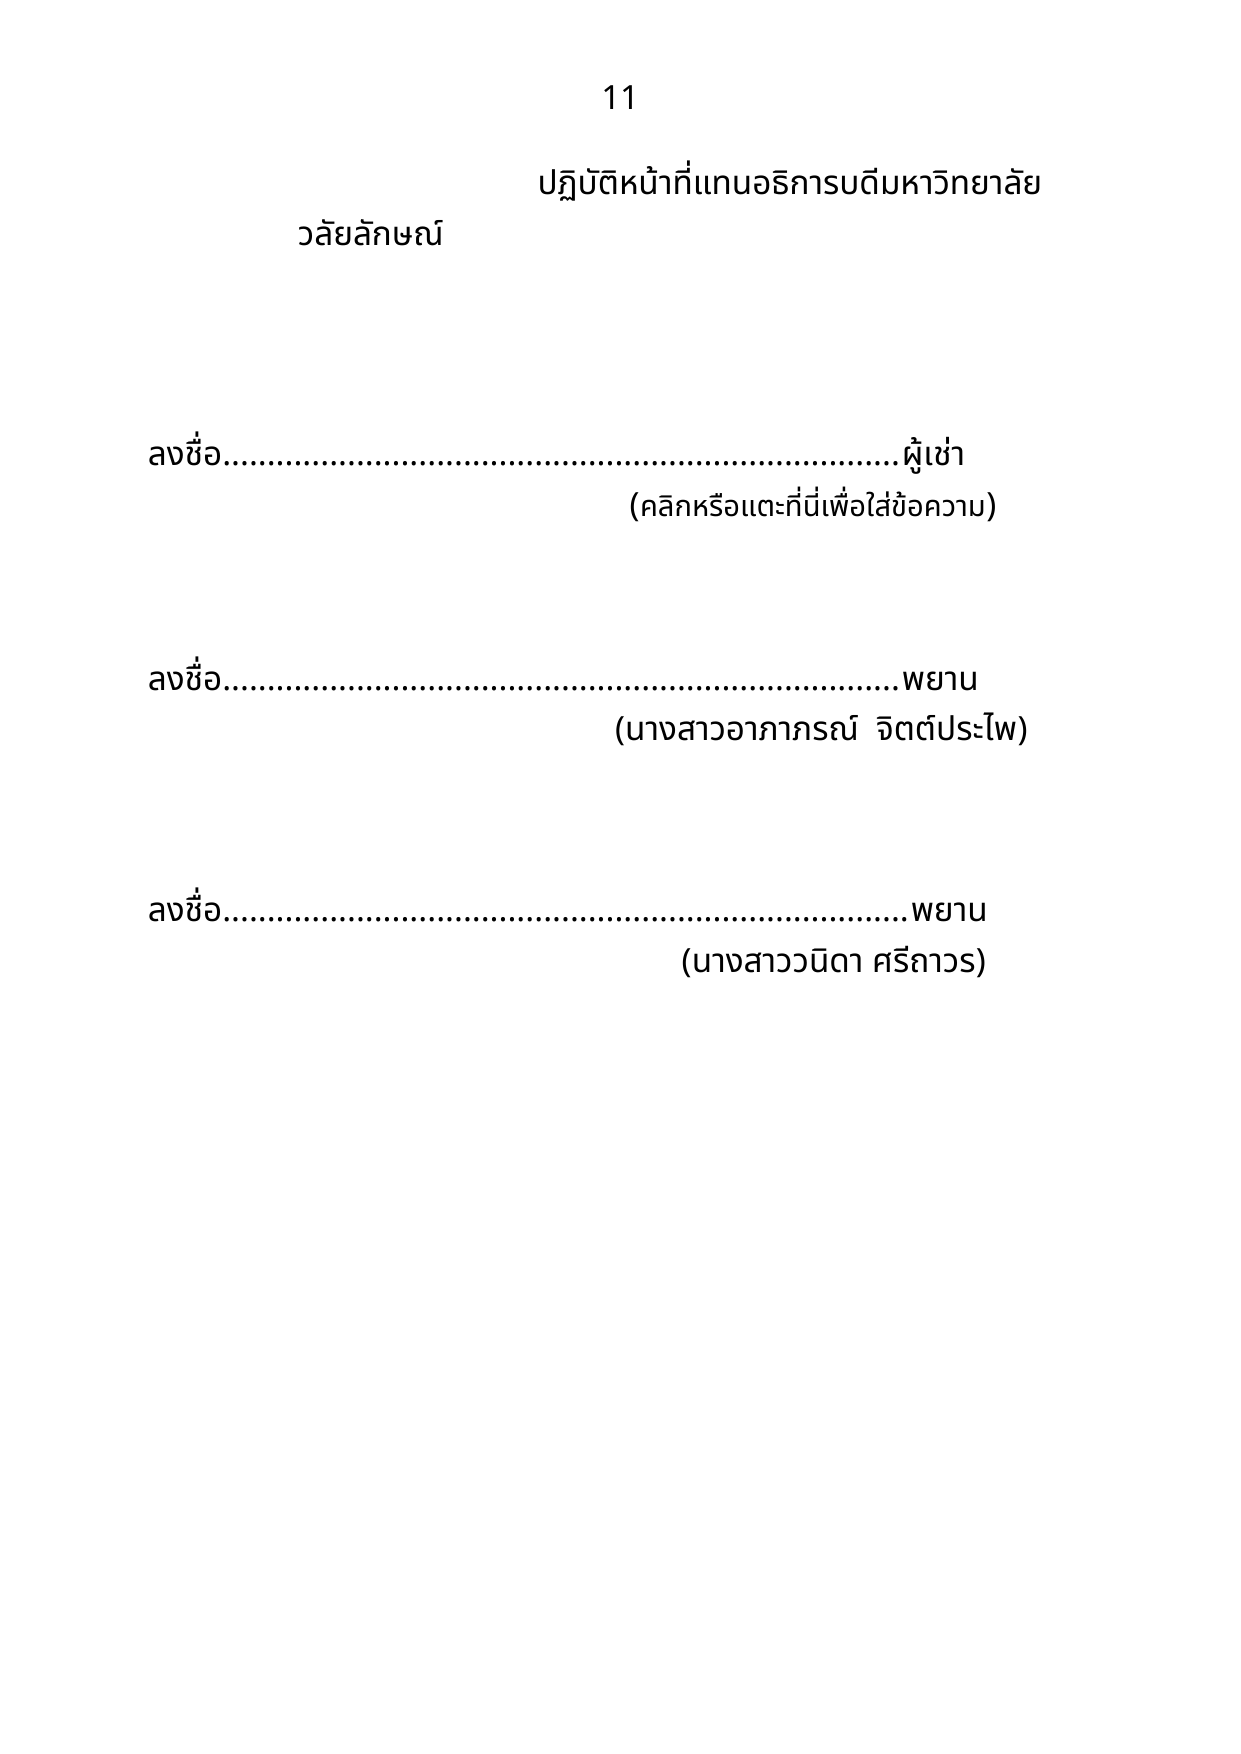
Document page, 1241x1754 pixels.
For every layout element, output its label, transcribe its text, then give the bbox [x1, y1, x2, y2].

text (นางสาววนิดา ศรีถาวร) [148, 937, 1092, 987]
text () [148, 481, 1092, 529]
text ลงชื่อ............................................................................พยาน [148, 615, 1092, 705]
text (นางสาวอาภาภรณ์ จิตต์ประไพ) [1017, 705, 1092, 756]
text (นางสาวอาภาภรณ์ จิตต์ประไพ) [148, 705, 625, 756]
text ลงชื่อ............................................................................ผู้เช่า [148, 391, 1092, 481]
text ปฏิบัติหน้าที่แทนอธิการบดีมหาวิทยาลัยวลัยลักษณ์ [298, 159, 1092, 260]
text ลงชื่อ.............................................................................พยาน [148, 846, 1092, 937]
